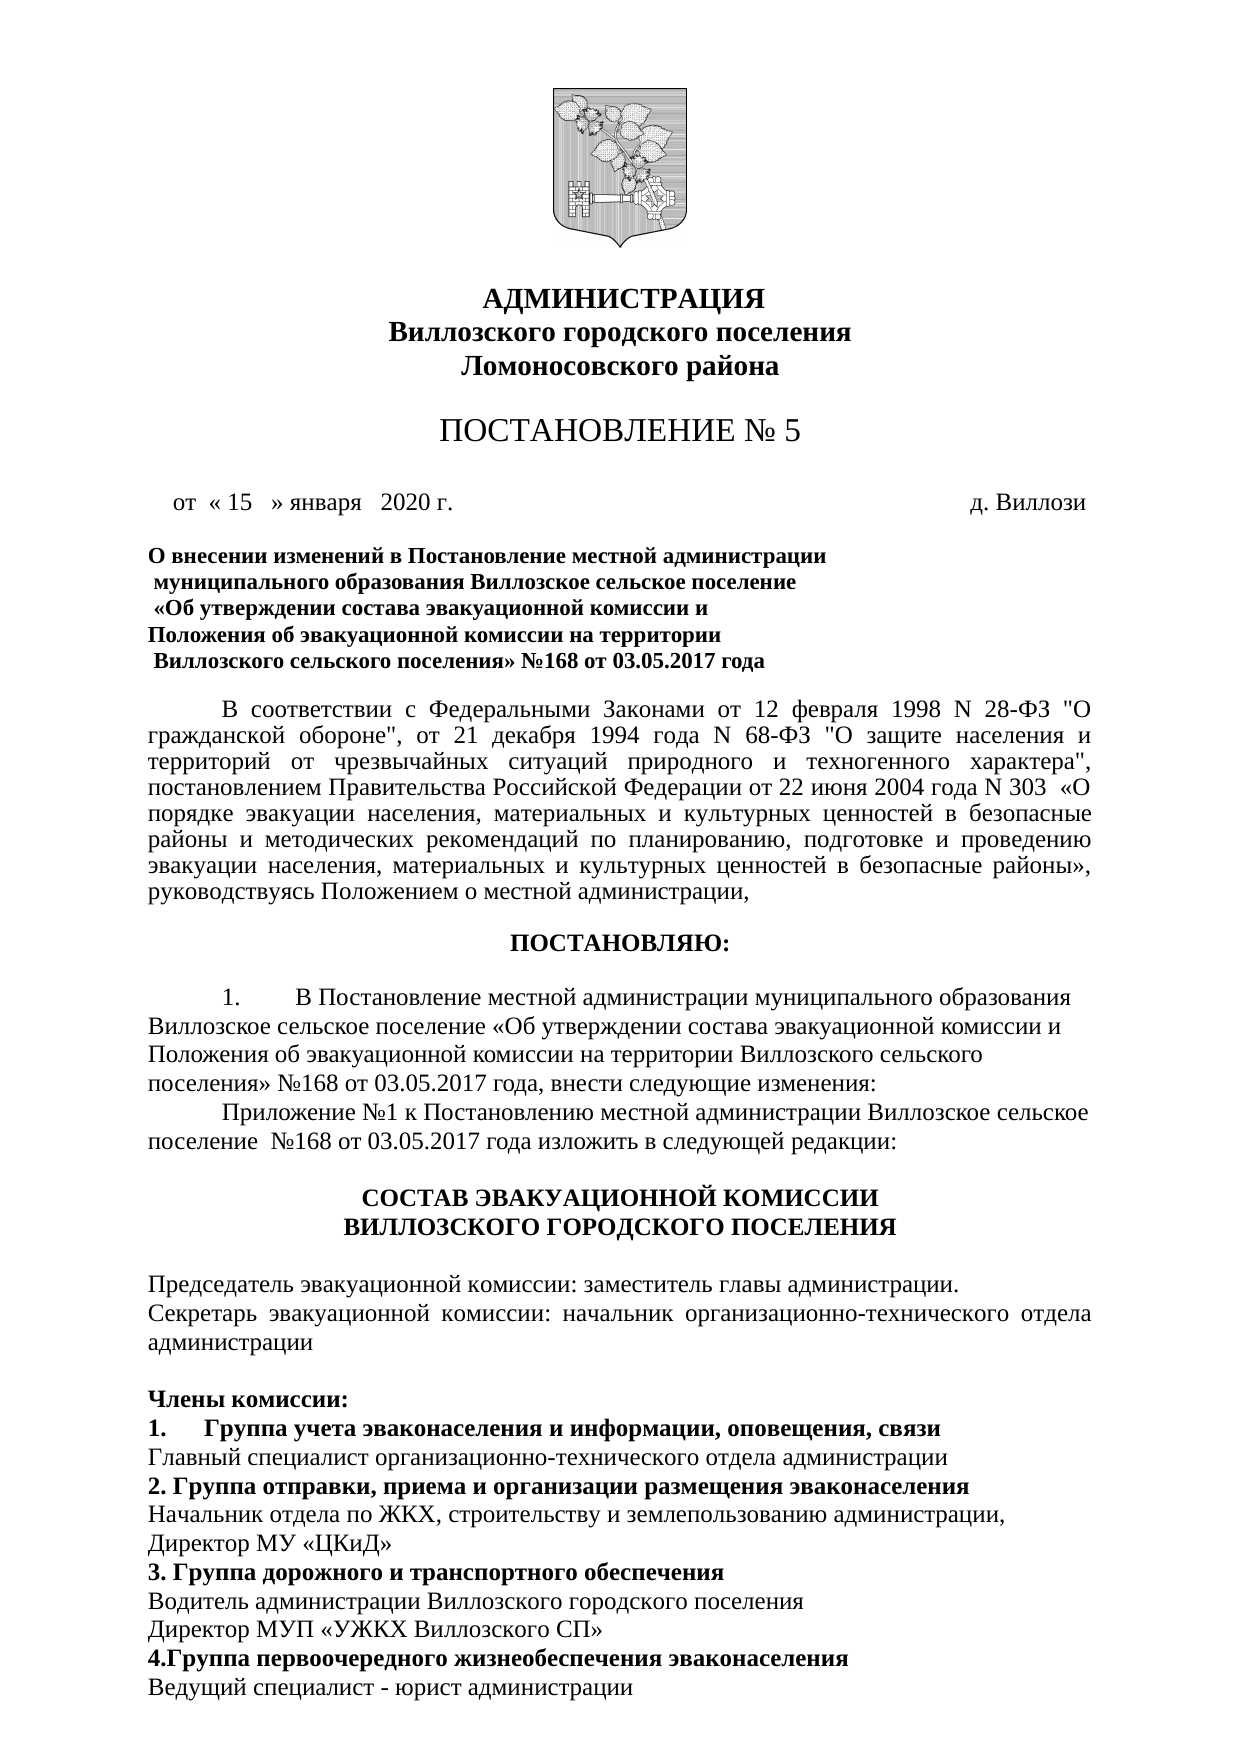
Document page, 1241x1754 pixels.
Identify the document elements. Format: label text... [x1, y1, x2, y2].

subtitle муниципального образования Виллозское сельское поселение [148, 568, 1092, 594]
subtitle Члены комиссии: [148, 1384, 1092, 1413]
subtitle СОСТАВ ЭВАКУАЦИОННОЙ КОМИССИИ [148, 1183, 1092, 1212]
subtitle Водитель администрации Виллозского городского поселения [148, 1586, 1092, 1614]
subtitle 3. Группа дорожного и транспортного обеспечения [148, 1557, 1092, 1586]
picture [553, 88, 687, 248]
text АДМИНИСТРАЦИЯ [148, 247, 1092, 314]
subtitle ВИЛЛОЗСКОГО ГОРОДСКОГО ПОСЕЛЕНИЯ [148, 1212, 1092, 1241]
subtitle Виллозского сельского поселения» №168 от 03.05.2017 года [148, 647, 1092, 673]
subtitle «Об утверждении состава эвакуационной комиссии и [148, 594, 1092, 621]
subtitle О внесении изменений в Постановление местной администрации [148, 542, 1092, 568]
text Виллозского городского поселения [148, 314, 1092, 348]
subtitle Ведущий специалист - юрист администрации [148, 1672, 1092, 1701]
text ПОСТАНОВЛЕНИЕ № 5 [148, 410, 1092, 449]
subtitle Начальник отдела по ЖКХ, строительству и землепользованию администрации, [148, 1499, 1092, 1528]
subtitle Председатель эвакуационной комиссии: заместитель главы администрации. [148, 1269, 1092, 1298]
subtitle 4.Группа первоочередного жизнеобеспечения эваконаселения [148, 1643, 1092, 1672]
subtitle 2. Группа отправки, приема и организации размещения эваконаселения [148, 1471, 1092, 1499]
subtitle Главный специалист организационно-технического отдела администрации [148, 1442, 1092, 1471]
text ПОСТАНОВЛЯЮ: [148, 930, 1092, 956]
subtitle 1. Группа учета эваконаселения и информации, оповещения, связи [148, 1413, 1092, 1442]
text В соответствии с Федеральными Законами от 12 февраля 1998 N 28-ФЗ "О гражданской обороне", от 21 декабря 1994 года N 68-ФЗ "О защите населения и территорий от чрезвычайных ситуаций природного и техногенного характера", постановлением Правительства Российской Федерации от 22 июня 2004 года N 303 «О порядке эвакуации населения, материальных и культурных ценностей в безопасные районы и методических рекомендаций по планированию, подготовке и проведению эвакуации населения, материальных и культурных ценностей в безопасные районы», руководствуясь Положением о местной администрации, [148, 697, 1092, 904]
subtitle Приложение №1 к Постановлению местной администрации Виллозское сельское поселение №168 от 03.05.2017 года изложить в следующей редакции: [148, 1097, 1092, 1154]
text от « 15 » января 2020 г. д. Виллози [148, 487, 1092, 516]
subtitle Директор МУП «УЖКХ Виллозского СП» [148, 1614, 1092, 1643]
text Ломоносовского района [148, 348, 1092, 382]
subtitle Директор МУ «ЦКиД» [148, 1528, 1092, 1557]
subtitle Положения об эвакуационной комиссии на территории [148, 621, 1092, 647]
subtitle В Постановление местной администрации муниципального образования Виллозское сельское поселение «Об утверждении состава эвакуационной комиссии и Положения об эвакуационной комиссии на территории Виллозского сельского поселения» №168 от 03.05.2017 года, внести следующие изменения: [148, 982, 1092, 1097]
subtitle Секретарь эвакуационной комиссии: начальник организационно-технического отдела администрации [148, 1298, 1092, 1356]
